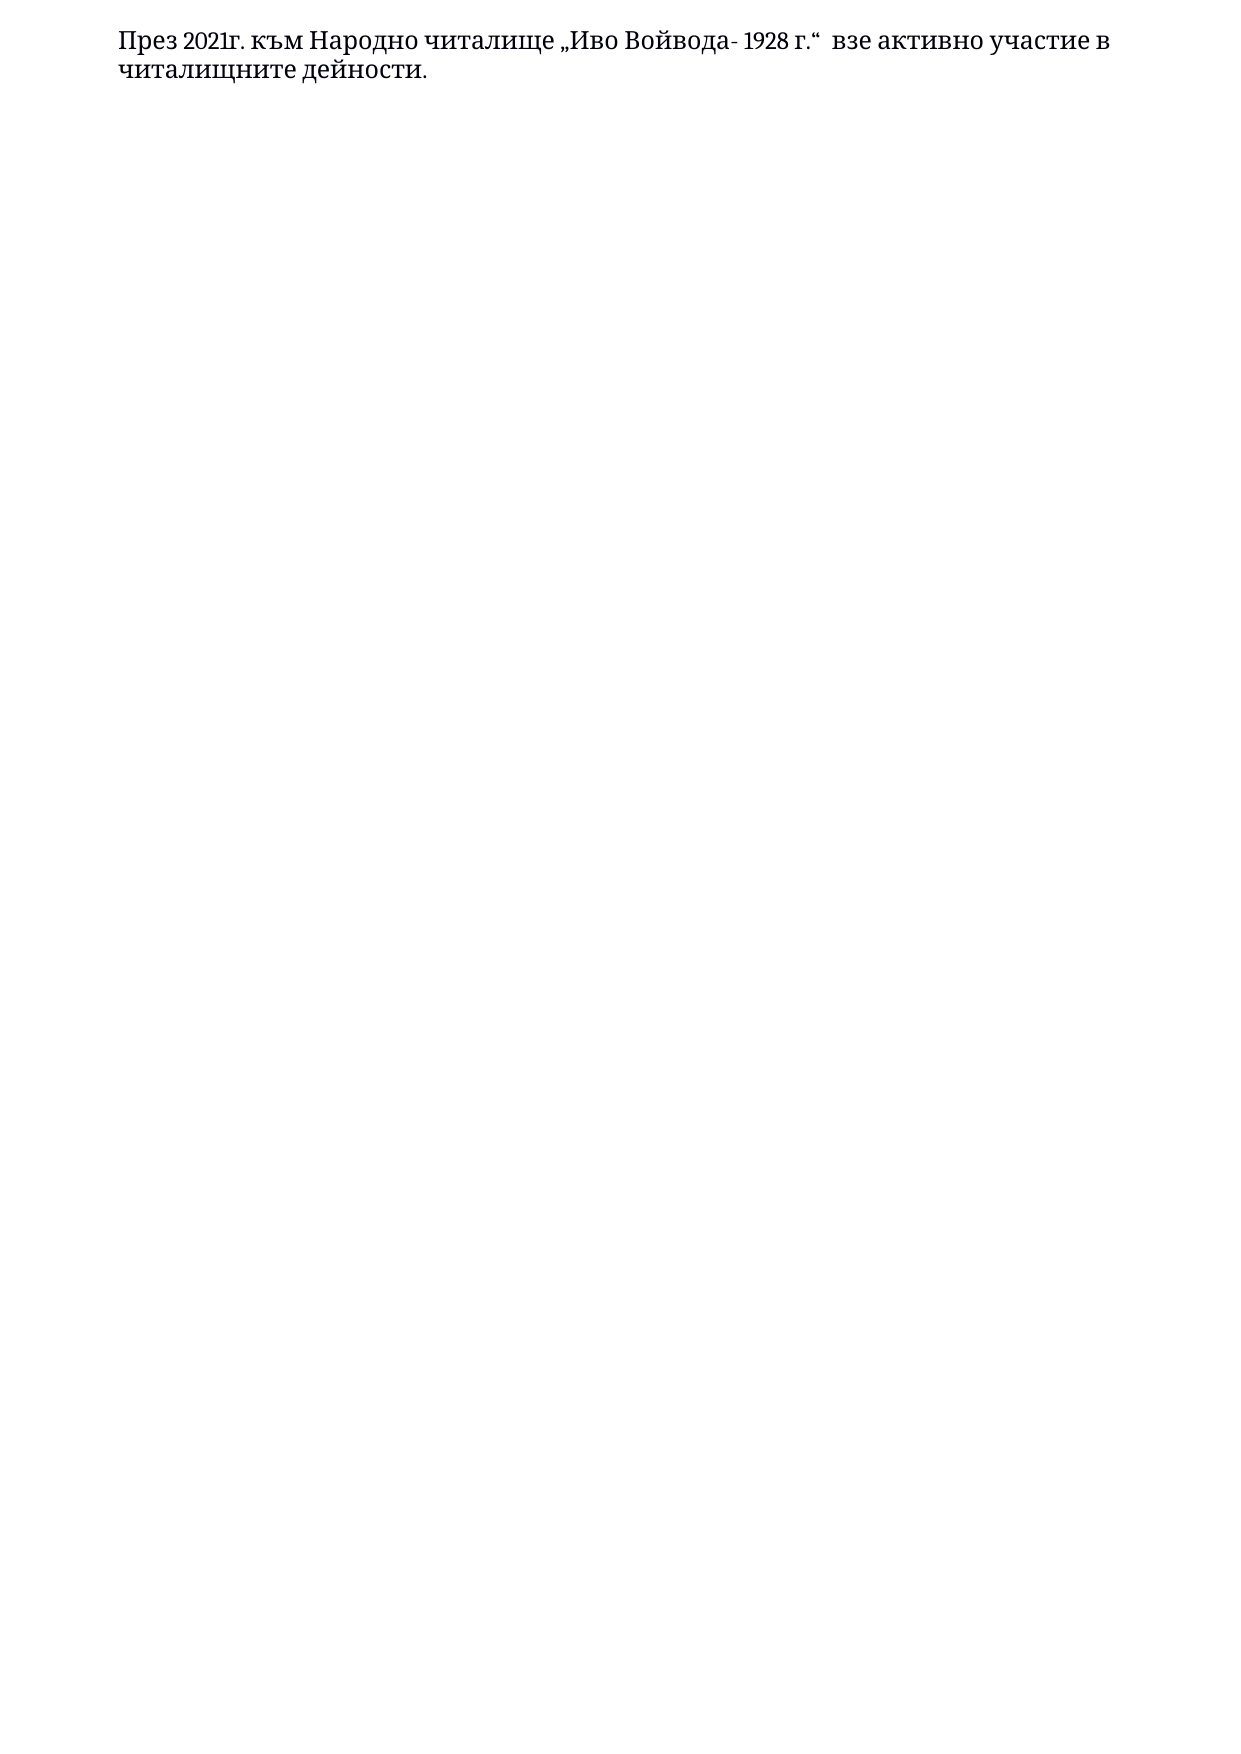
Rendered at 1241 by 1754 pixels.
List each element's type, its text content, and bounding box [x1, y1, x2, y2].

text През 2021г. към Народно читалище „Иво Войвода- 1928 г.“ взе активно участие в читалищните дейности. [118, 27, 1156, 84]
